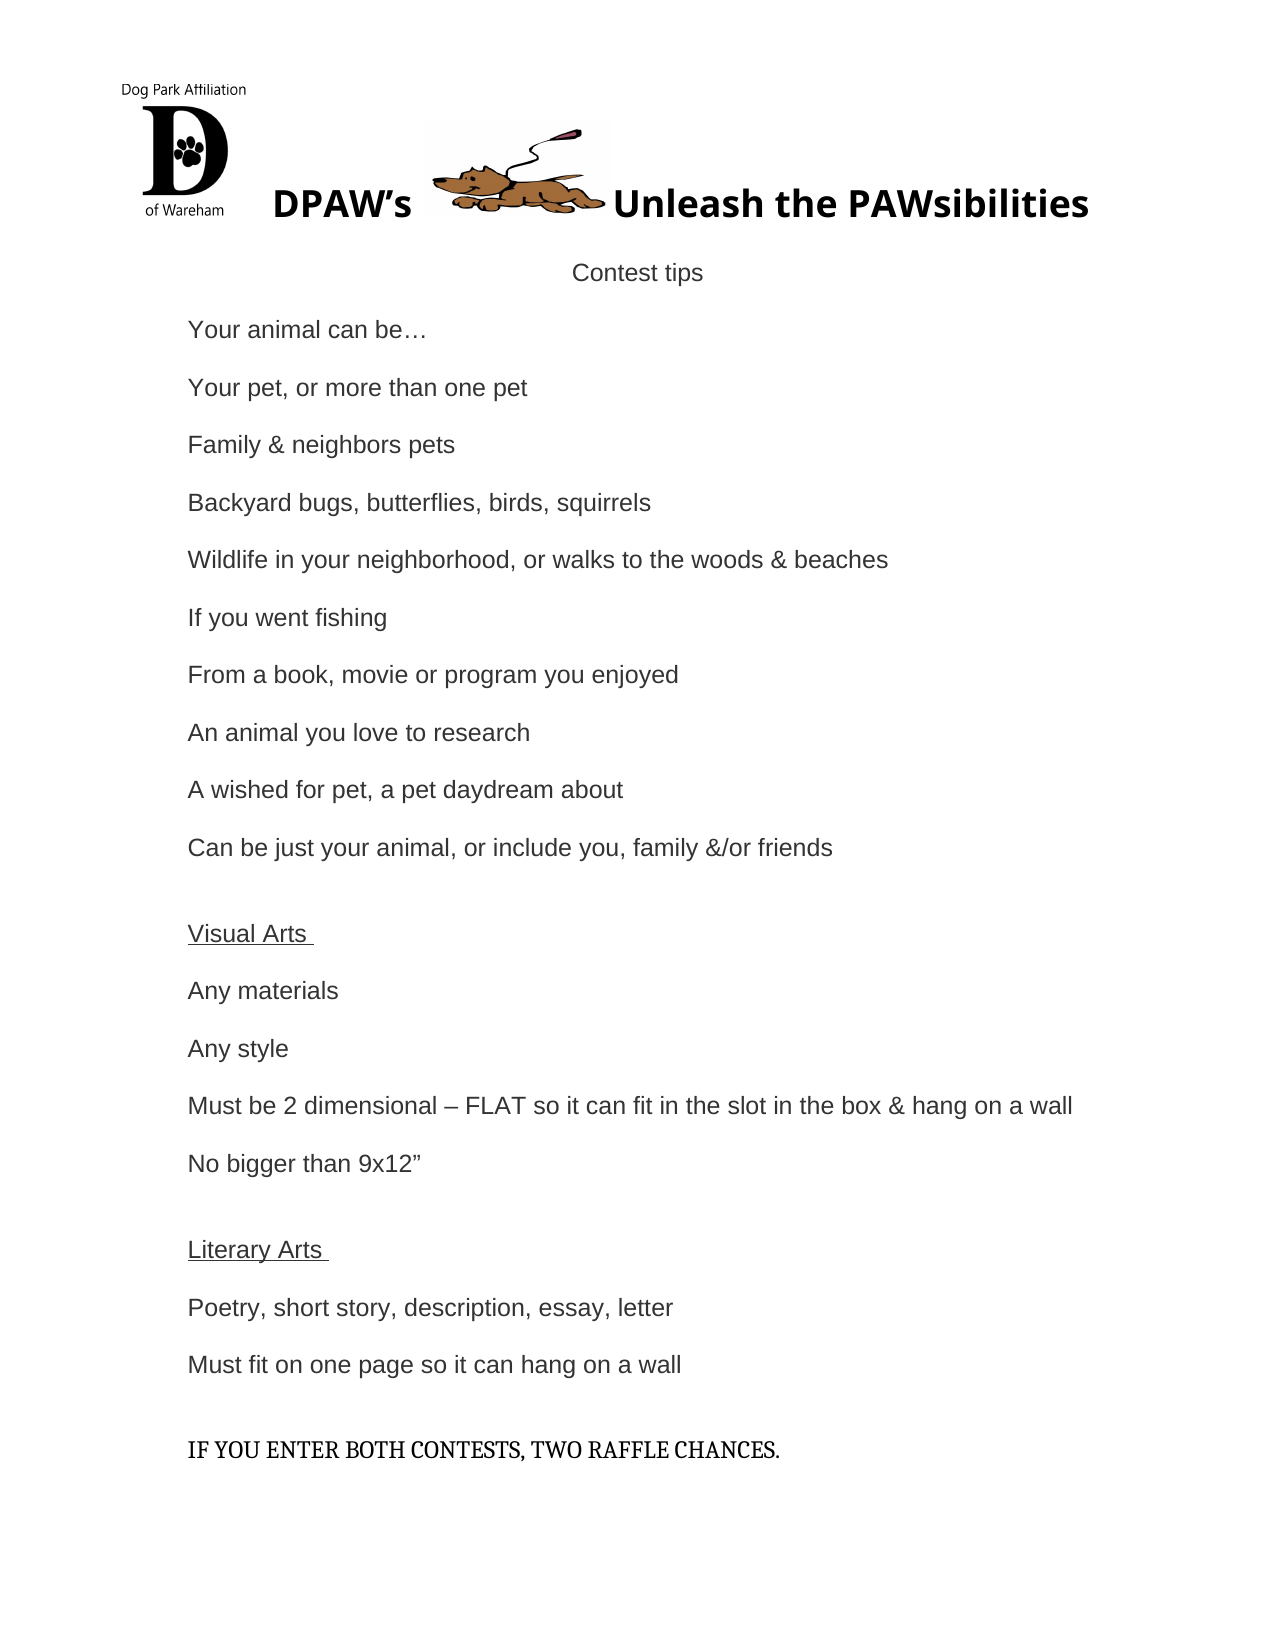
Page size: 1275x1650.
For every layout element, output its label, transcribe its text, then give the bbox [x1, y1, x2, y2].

picture [421, 121, 613, 218]
text Wildlife in your neighborhood, or walks to the woods & beaches [187, 545, 1087, 574]
text Family & neighbors pets [187, 430, 1087, 459]
text Contest tips [187, 258, 1087, 286]
text An animal you love to research [187, 718, 1087, 746]
text No bigger than 9x12” [187, 1149, 1087, 1178]
text If you went fishing [187, 603, 1087, 631]
text Any style [187, 1034, 1087, 1063]
text Literary Arts [187, 1235, 1087, 1264]
text Your animal can be… [187, 315, 1087, 344]
picture [121, 84, 259, 218]
text Must fit on one page so it can hang on a wall [187, 1350, 1087, 1379]
text Visual Arts [187, 919, 1087, 948]
text A wished for pet, a pet daydream about [187, 775, 1087, 804]
text Any materials [187, 976, 1087, 1005]
text From a book, movie or program you enjoyed [187, 660, 1087, 689]
text DPAW’s Unleash the PAWsibilities [122, 84, 1162, 229]
text Backyard bugs, butterflies, birds, squirrels [187, 488, 1087, 516]
text IF YOU ENTER BOTH CONTESTS, TWO RAFFLE CHANCES. [187, 1436, 1087, 1465]
text Poetry, short story, description, essay, letter [187, 1293, 1087, 1321]
text Can be just your animal, or include you, family &/or friends [187, 833, 1087, 861]
text Your pet, or more than one pet [187, 373, 1087, 401]
text Must be 2 dimensional – FLAT so it can fit in the slot in the box & hang on a wall [187, 1091, 1134, 1120]
